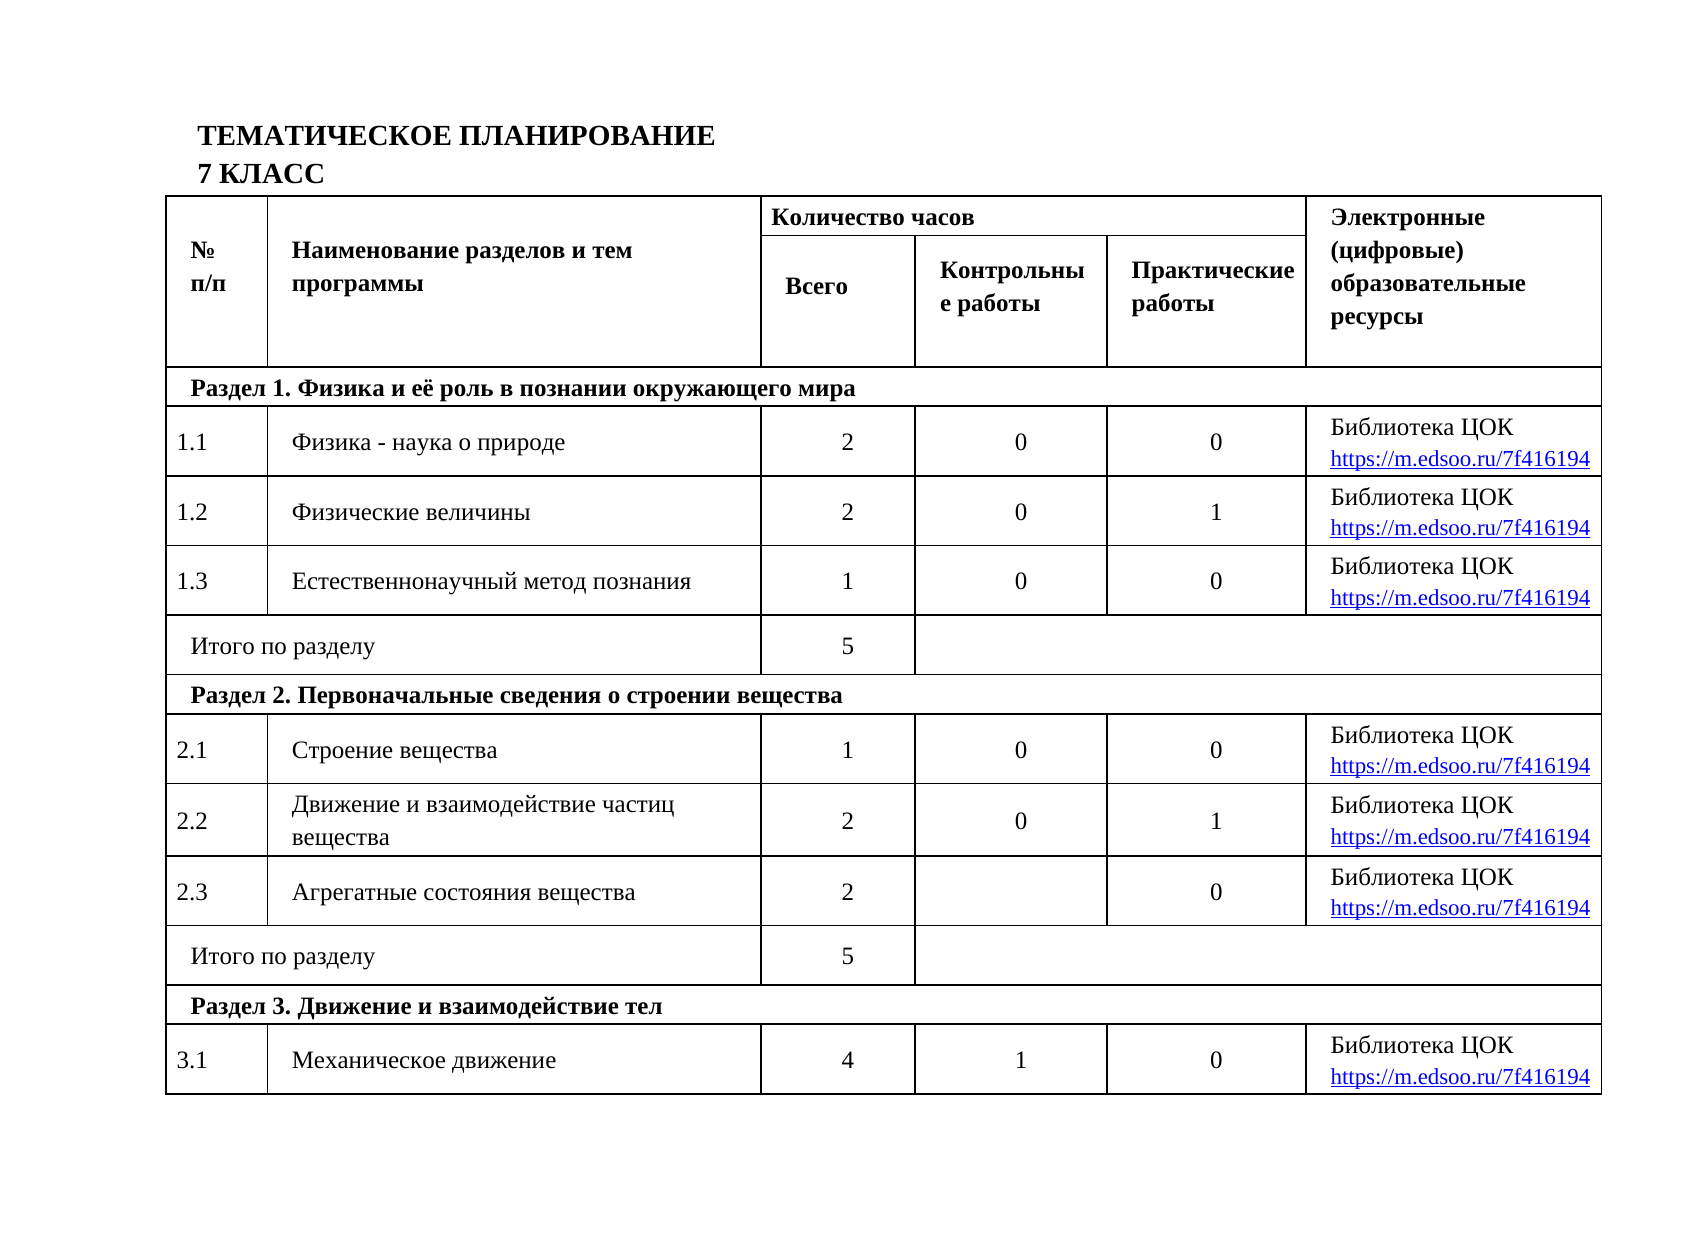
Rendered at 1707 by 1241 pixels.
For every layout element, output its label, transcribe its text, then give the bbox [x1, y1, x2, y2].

table_header Электронные (цифровые) образовательные ресурсы [1307, 197, 1601, 366]
table_cell 3.1 [167, 1025, 267, 1093]
table_cell 1 [1108, 477, 1305, 544]
table_cell 0 [916, 407, 1106, 475]
table_cell Физические величины [268, 477, 760, 544]
table_cell 1.3 [167, 546, 267, 614]
table_cell 0 [1108, 407, 1305, 475]
table_cell 2.3 [167, 857, 267, 924]
table_cell 4 [762, 1025, 914, 1093]
table_header Количество часов [762, 197, 1305, 234]
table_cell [1307, 857, 1601, 924]
table_cell Библиотека ЦОК https://m.edsoo.ru/7f416194 [1307, 784, 1601, 855]
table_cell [1307, 1025, 1601, 1093]
table_cell Строение вещества [268, 715, 760, 782]
table_cell [916, 926, 1601, 984]
table_cell 2 [762, 477, 914, 544]
table_cell 0 [1108, 715, 1305, 782]
text 7 КЛАСС [190, 157, 1618, 190]
table_cell 1 [762, 715, 914, 782]
table_cell 2 [762, 857, 914, 924]
table_cell Механическое движение [268, 1025, 760, 1093]
table_cell Раздел 2. Первоначальные сведения о строении вещества [167, 675, 1601, 713]
table_cell Движение и взаимодействие частиц вещества [268, 784, 760, 855]
table_cell Библиотека ЦОК https://m.edsoo.ru/7f416194 [1307, 407, 1601, 475]
table_cell 2 [762, 407, 914, 475]
table_cell Итого по разделу [167, 616, 760, 673]
table_cell 0 [916, 546, 1106, 614]
table_cell Контрольные работы [916, 236, 1106, 366]
table_cell 0 [1108, 1025, 1305, 1093]
table_cell Агрегатные состояния вещества [268, 857, 760, 924]
table_cell 0 [916, 477, 1106, 544]
table_cell 0 [1108, 546, 1305, 614]
table_cell Раздел 1. Физика и её роль в познании окружающего мира [167, 368, 1601, 405]
table_cell 1.1 [167, 407, 267, 475]
table_cell 5 [762, 926, 914, 984]
table_cell Библиотека ЦОК https://m.edsoo.ru/7f416194 [1307, 715, 1601, 782]
table_cell 0 [1108, 857, 1305, 924]
table_cell Итого по разделу [167, 926, 760, 984]
table_cell 1 [1108, 784, 1305, 855]
table_cell 1 [762, 546, 914, 614]
table_cell 0 [916, 715, 1106, 782]
table_cell [916, 857, 1106, 924]
table_cell Практические работы [1108, 236, 1305, 366]
text ТЕМАТИЧЕСКОЕ ПЛАНИРОВАНИЕ [190, 118, 1618, 152]
table_cell 0 [916, 784, 1106, 855]
table_header Наименование разделов и тем программы [268, 197, 760, 366]
table_cell 1 [916, 1025, 1106, 1093]
table_cell 2.1 [167, 715, 267, 782]
table_cell Естественнонаучный метод познания [268, 546, 760, 614]
table_cell 5 [762, 616, 914, 673]
table_cell Библиотека ЦОК https://m.edsoo.ru/7f416194 [1307, 477, 1601, 544]
table_cell 2 [762, 784, 914, 855]
table_cell 2.2 [167, 784, 267, 855]
table_cell Физика - наука о природе [268, 407, 760, 475]
table_cell Всего [762, 236, 914, 366]
table_cell 1.2 [167, 477, 267, 544]
table_header № п/п [167, 197, 267, 366]
table_cell Библиотека ЦОК https://m.edsoo.ru/7f416194 [1307, 546, 1601, 614]
table_cell Раздел 3. Движение и взаимодействие тел [167, 986, 1601, 1023]
table_cell [916, 616, 1601, 673]
